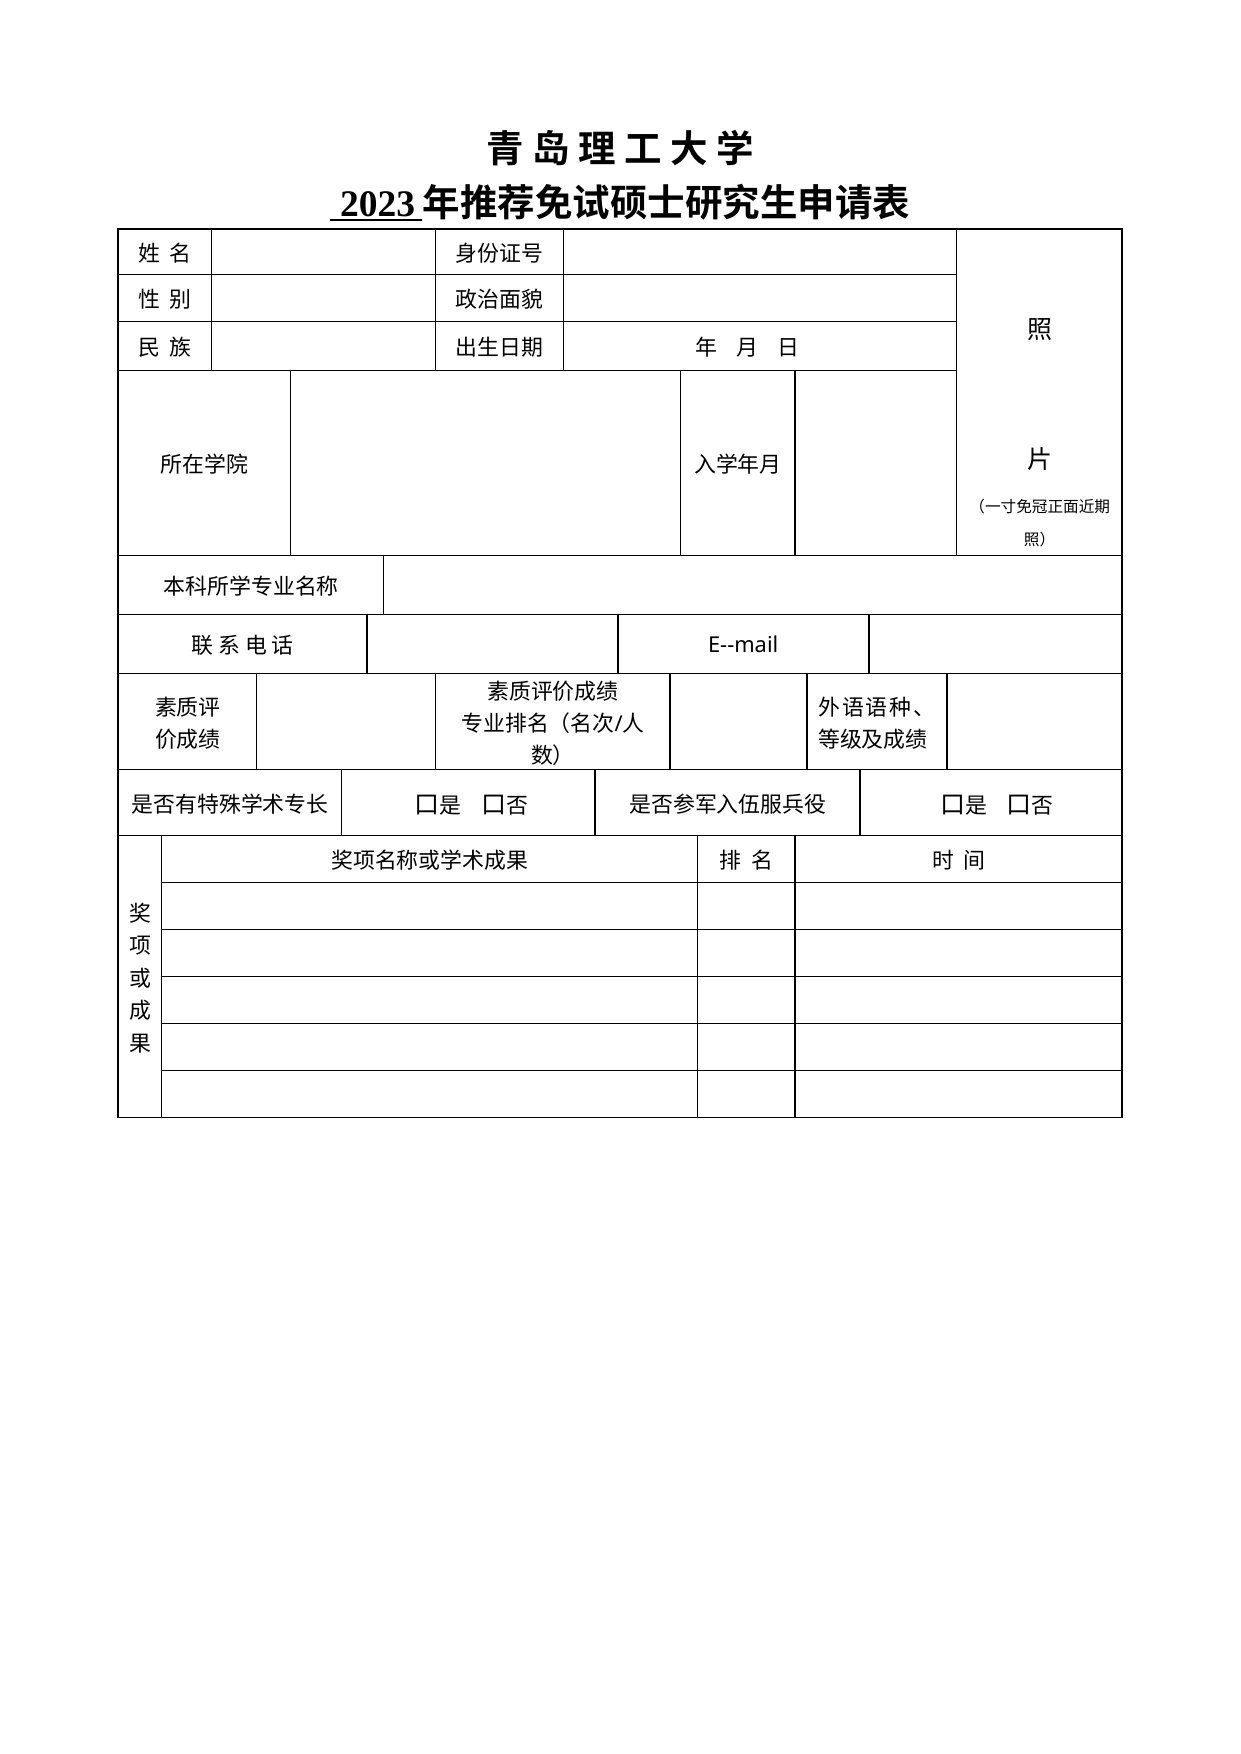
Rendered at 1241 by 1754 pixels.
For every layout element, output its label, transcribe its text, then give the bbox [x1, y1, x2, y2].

table_cell [162, 883, 697, 929]
table_cell [796, 1024, 1121, 1070]
table_cell [948, 674, 1121, 769]
table_header 照 片 （一寸免冠正面近期照） [957, 230, 1121, 555]
table_cell 时 间 [796, 836, 1121, 882]
table_cell [698, 1024, 794, 1070]
table_cell 是否有特殊学术专长 [119, 770, 341, 835]
table_cell 素质评价成绩 专业排名（名次/人数） [436, 674, 669, 769]
table_cell [212, 322, 435, 370]
table_cell 民 族 [119, 322, 211, 370]
table_cell [368, 615, 617, 673]
table_cell 年 月 日 [564, 322, 956, 370]
table_cell 外语语种、等级及成绩 [808, 674, 946, 769]
table_cell [796, 930, 1121, 976]
table_cell [796, 883, 1121, 929]
table_cell [698, 977, 794, 1023]
table_cell [162, 1071, 697, 1117]
table_header [212, 230, 435, 274]
table_cell 口是 口否 [342, 770, 594, 835]
table_cell [257, 674, 435, 769]
table_cell 入学年月 [681, 371, 794, 555]
table_cell 奖项或成果 [119, 836, 161, 1117]
text 青 岛 理 工 大 学 [118, 119, 1122, 173]
table_cell 所在学院 [119, 371, 290, 555]
table_cell [162, 1024, 697, 1070]
table_cell [796, 977, 1121, 1023]
table_cell [698, 883, 794, 929]
table_cell [671, 674, 806, 769]
table_cell [698, 930, 794, 976]
table_cell [212, 275, 435, 321]
table_cell 政治面貌 [436, 275, 563, 321]
table_header 姓 名 [119, 230, 211, 274]
table_cell 口是 口否 [861, 770, 1121, 835]
table_cell [564, 275, 956, 321]
table_cell 奖项名称或学术成果 [162, 836, 697, 882]
table_cell 出生日期 [436, 322, 563, 370]
table_cell [796, 1071, 1121, 1117]
table_cell 性 别 [119, 275, 211, 321]
table_cell 排 名 [698, 836, 794, 882]
table_cell 是否参军入伍服兵役 [596, 770, 859, 835]
table_cell E--mail [619, 615, 868, 673]
text 2023年推荐免试硕士研究生申请表 [118, 173, 1122, 228]
table_header 身份证号 [436, 230, 563, 274]
table_cell [870, 615, 1121, 673]
table_cell 素质评 价成绩 [119, 674, 256, 769]
table_cell [162, 977, 697, 1023]
table_cell 联 系 电 话 [119, 615, 366, 673]
table_cell [698, 1071, 794, 1117]
table_header [564, 230, 956, 274]
table_cell [162, 930, 697, 976]
table_cell [291, 371, 680, 555]
table_cell 本科所学专业名称 [119, 556, 383, 614]
table_cell [384, 556, 1121, 614]
table_cell [796, 371, 956, 555]
